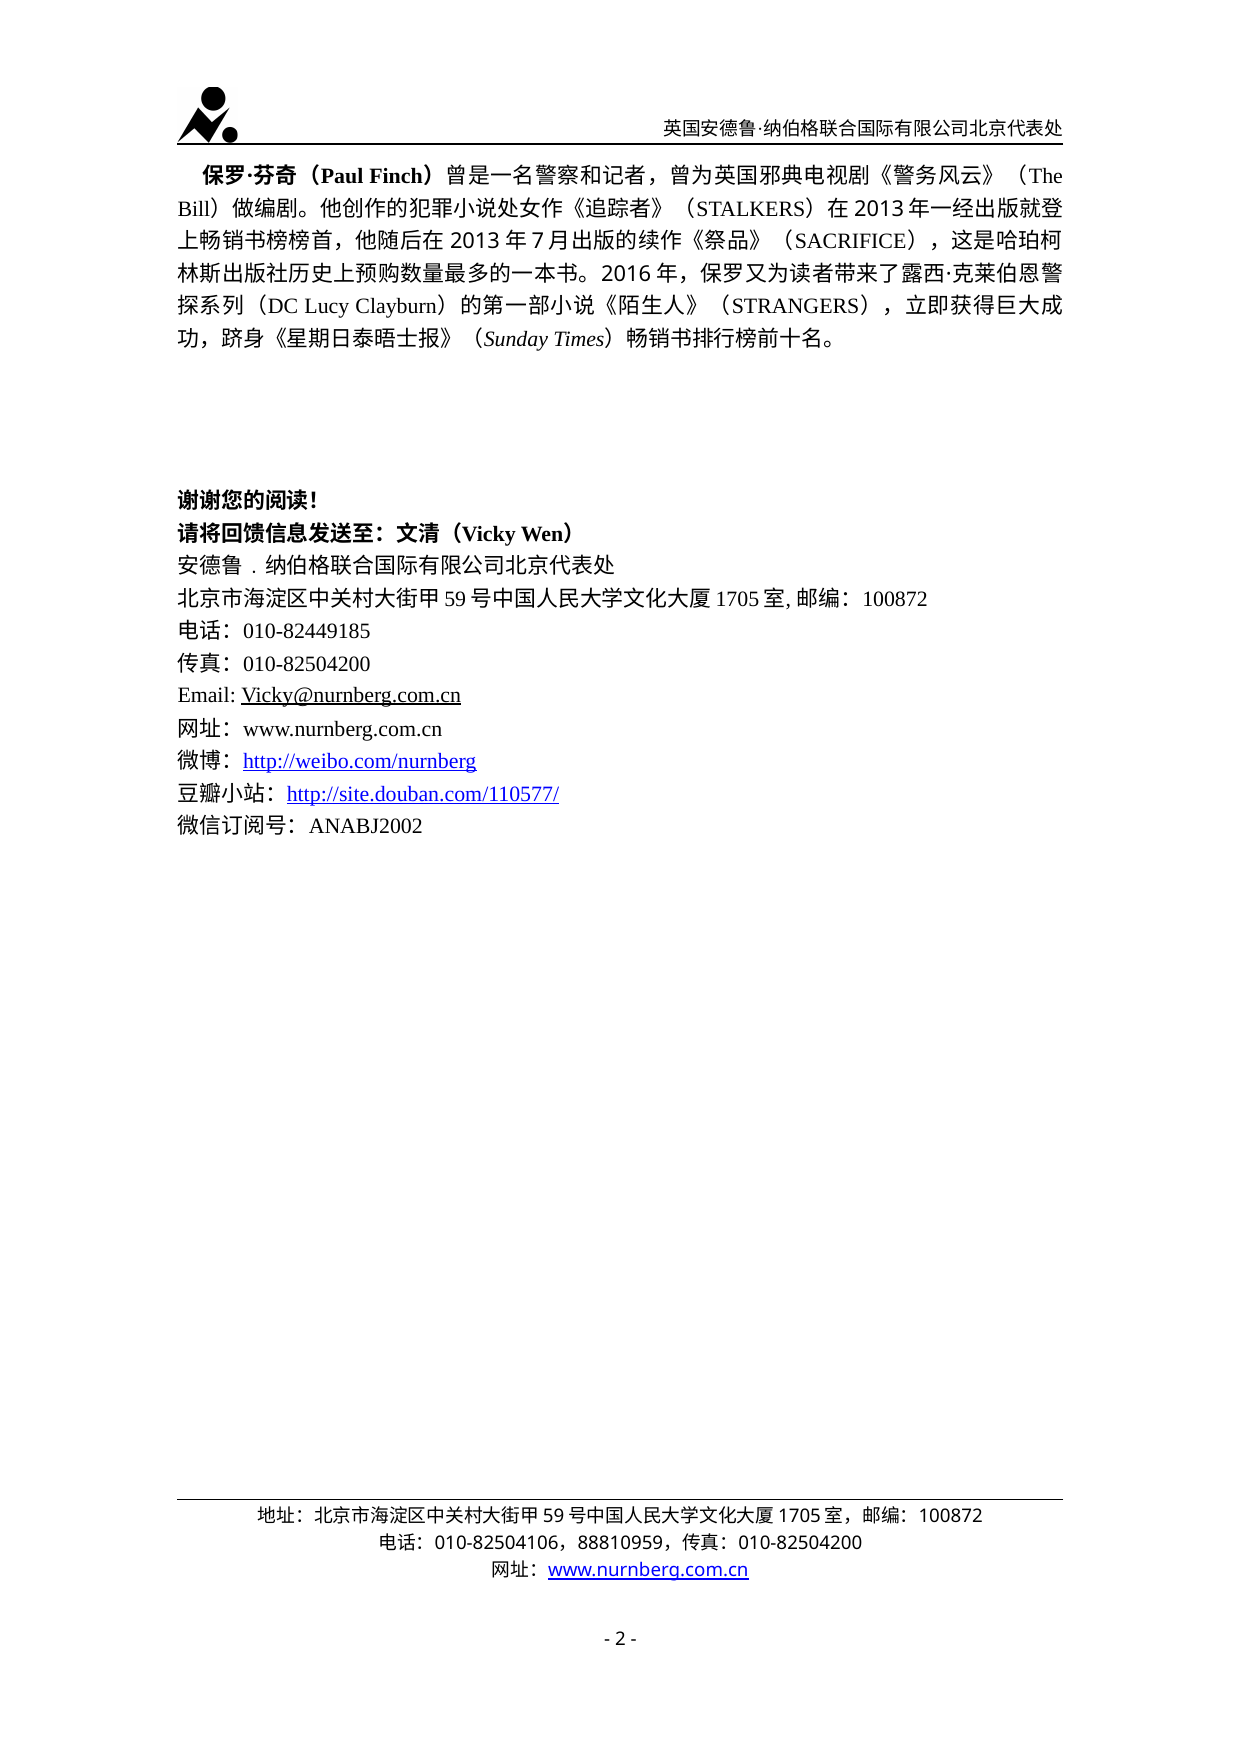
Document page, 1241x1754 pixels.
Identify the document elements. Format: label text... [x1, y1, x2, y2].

text 网址：www.nurnberg.com.cn [177, 710, 1063, 743]
text 传真：010-82504200 [177, 645, 1063, 678]
text 安德鲁﹒纳伯格联合国际有限公司北京代表处 [177, 548, 1063, 580]
text 谢谢您的阅读！ [177, 483, 1063, 515]
text 请将回馈信息发送至：文清（Vicky Wen） [177, 515, 1063, 548]
text 保罗·芬奇（Paul Finch）曾是一名警察和记者，曾为英国邪典电视剧《警务风云》（The Bill）做编剧。他创作的犯罪小说处女作《追踪者》（STALKERS）在2013年一经出版就登上畅销书榜榜首，他随后在2013年7月出版的续作《祭品》（SACRIFICE），这是哈珀柯林斯出版社历史上预购数量最多的一本书。2016年，保罗又为读者带来了露西·克莱伯恩警探系列（DC Lucy Clayburn）的第一部小说《陌生人》（STRANGERS），立即获得巨大成功，跻身《星期日泰晤士报》（Sunday Times）畅销书排行榜前十名。 [177, 158, 1063, 353]
text 微博：http://weibo.com/nurnberg [177, 743, 1063, 775]
picture [177, 87, 238, 143]
text 豆瓣小站：http://site.douban.com/110577/ [177, 775, 1063, 808]
text 微信订阅号：ANABJ2002 [177, 808, 1063, 840]
text 北京市海淀区中关村大街甲59号中国人民大学文化大厦1705室, 邮编：100872 电话：010-82449185 [177, 580, 1063, 645]
text Email: Vicky@nurnberg.com.cn [177, 678, 1063, 710]
